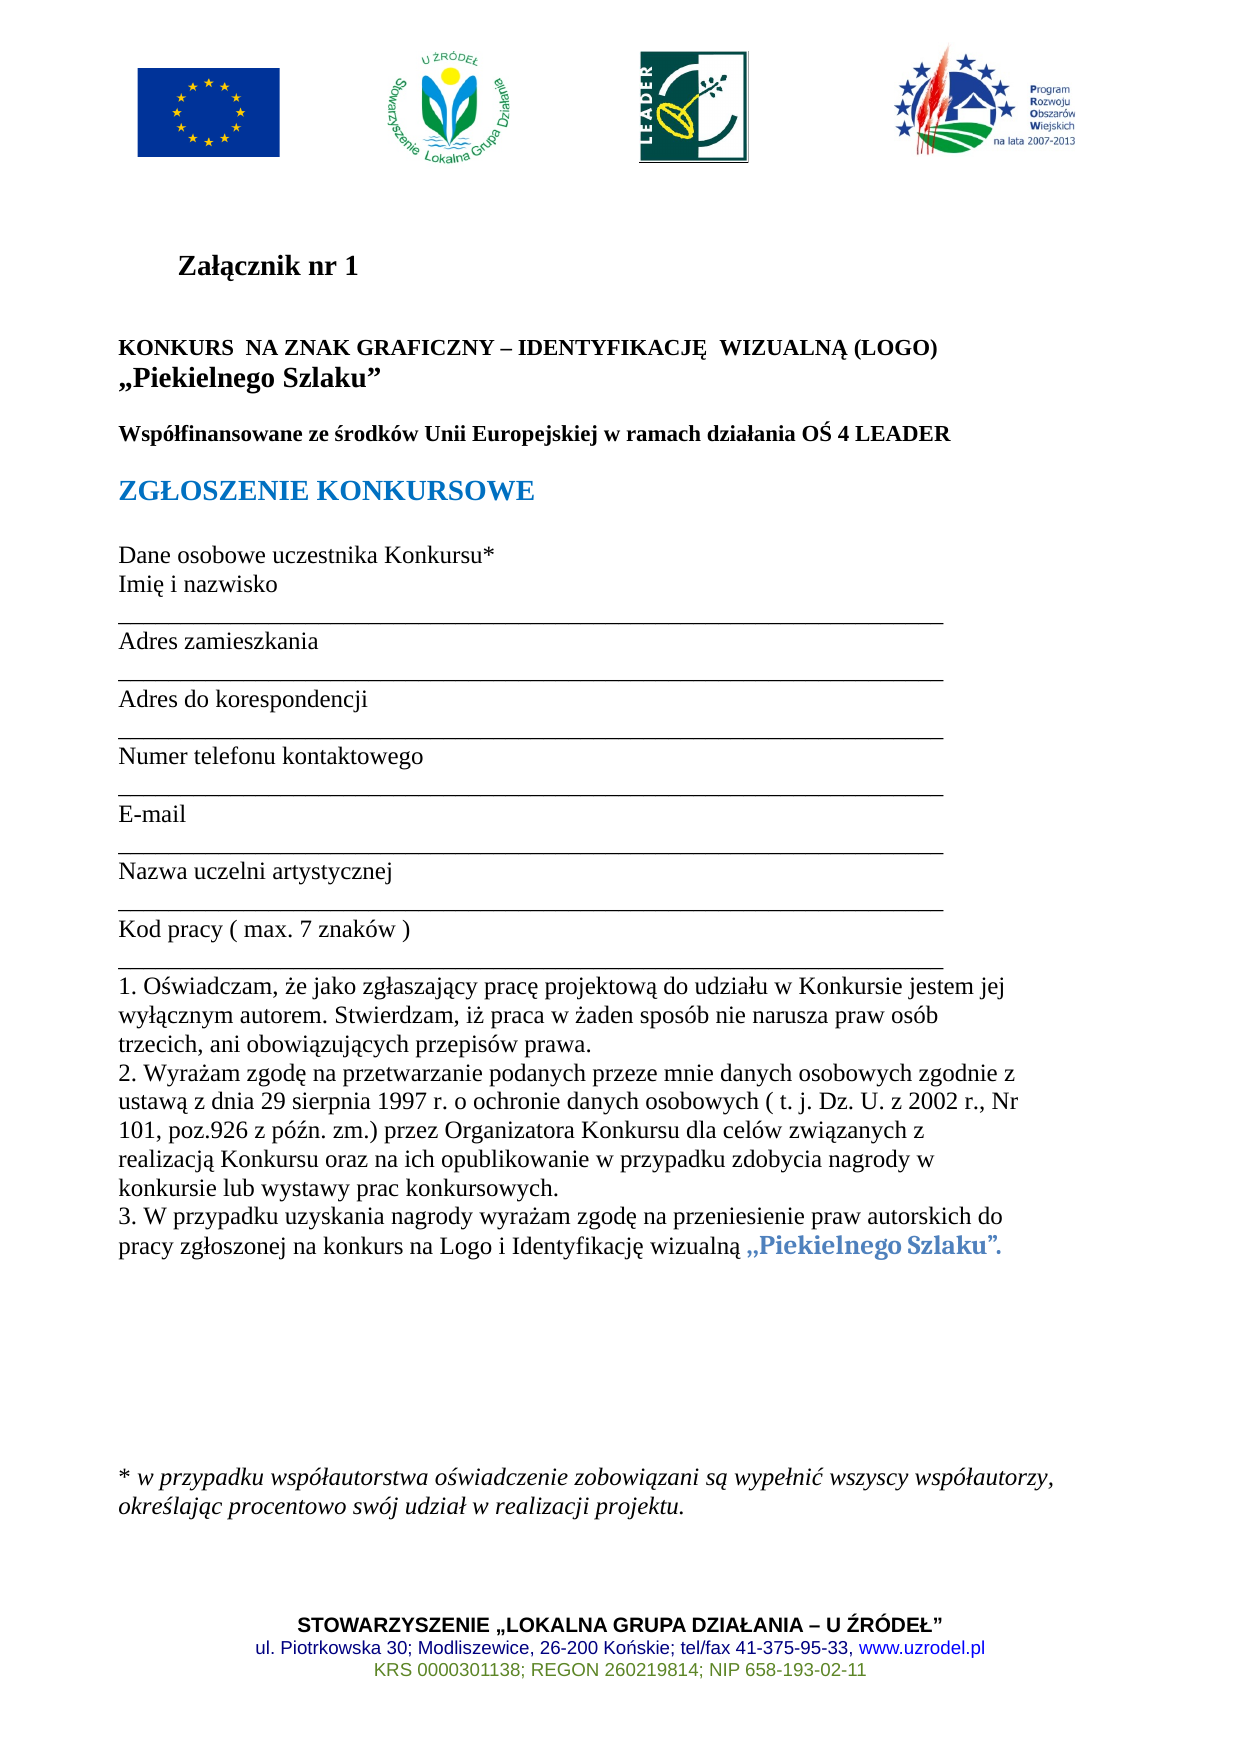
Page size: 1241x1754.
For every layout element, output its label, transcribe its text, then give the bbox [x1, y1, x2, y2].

text __________________________________________________________________ [118, 770, 1122, 799]
text __________________________________________________________________ [118, 828, 1122, 856]
text 101, poz.926 z późn. zm.) przez Organizatora Konkursu dla celów związanych z [118, 1115, 1122, 1144]
text Numer telefonu kontaktowego [118, 741, 1122, 770]
picture [137, 68, 280, 157]
picture [387, 51, 510, 205]
text __________________________________________________________________ [118, 885, 1122, 914]
text * w przypadku współautorstwa oświadczenie zobowiązani są wypełnić wszyscy współautorzy, [118, 1462, 1122, 1491]
text Kod pracy ( max. 7 znaków ) [118, 914, 1122, 943]
text Adres do korespondencji [118, 684, 1122, 713]
text Załącznik nr 1 [118, 248, 1122, 281]
text E-mail [118, 799, 1122, 828]
text konkursie lub wystawy prac konkursowych. [118, 1173, 1122, 1201]
text 3. W przypadku uzyskania nagrody wyrażam zgodę na przeniesienie praw autorskich do [118, 1201, 1122, 1230]
picture [893, 42, 1075, 157]
text ZGŁOSZENIE KONKURSOWE [118, 473, 1122, 507]
text pracy zgłoszonej na konkurs na Logo i Identyfikację wizualną ,,Piekielnego Szlaku”. [118, 1230, 1122, 1261]
text Imię i nazwisko [118, 569, 1122, 598]
text KONKURS NA ZNAK GRAFICZNY – IDENTYFIKACJĘ WIZUALNĄ (LOGO) [118, 334, 1122, 360]
text wyłącznym autorem. Stwierdzam, iż praca w żaden sposób nie narusza praw osób [118, 1000, 1122, 1029]
text __________________________________________________________________ [118, 655, 1122, 684]
text 2. Wyrażam zgodę na przetwarzanie podanych przeze mnie danych osobowych zgodnie z [118, 1058, 1122, 1086]
text Dane osobowe uczestnika Konkursu* [118, 540, 1122, 569]
text __________________________________________________________________ [118, 943, 1122, 971]
text realizacją Konkursu oraz na ich opublikowanie w przypadku zdobycia nagrody w [118, 1144, 1122, 1173]
text trzecich, ani obowiązujących przepisów prawa. [118, 1029, 1122, 1058]
text „Piekielnego Szlaku” [118, 360, 1122, 394]
text określając procentowo swój udział w realizacji projektu. [118, 1491, 1122, 1520]
text ustawą z dnia 29 sierpnia 1997 r. o ochronie danych osobowych ( t. j. Dz. U. z 2002 r., Nr [118, 1086, 1122, 1115]
text __________________________________________________________________ [118, 598, 1122, 626]
text Adres zamieszkania [118, 626, 1122, 655]
text Nazwa uczelni artystycznej [118, 856, 1122, 885]
text __________________________________________________________________ [118, 713, 1122, 741]
text 1. Oświadczam, że jako zgłaszający pracę projektową do udziału w Konkursie jestem jej [118, 971, 1122, 1000]
picture [639, 51, 749, 163]
text Współfinansowane ze środków Unii Europejskiej w ramach działania OŚ 4 LEADER [118, 420, 1122, 447]
